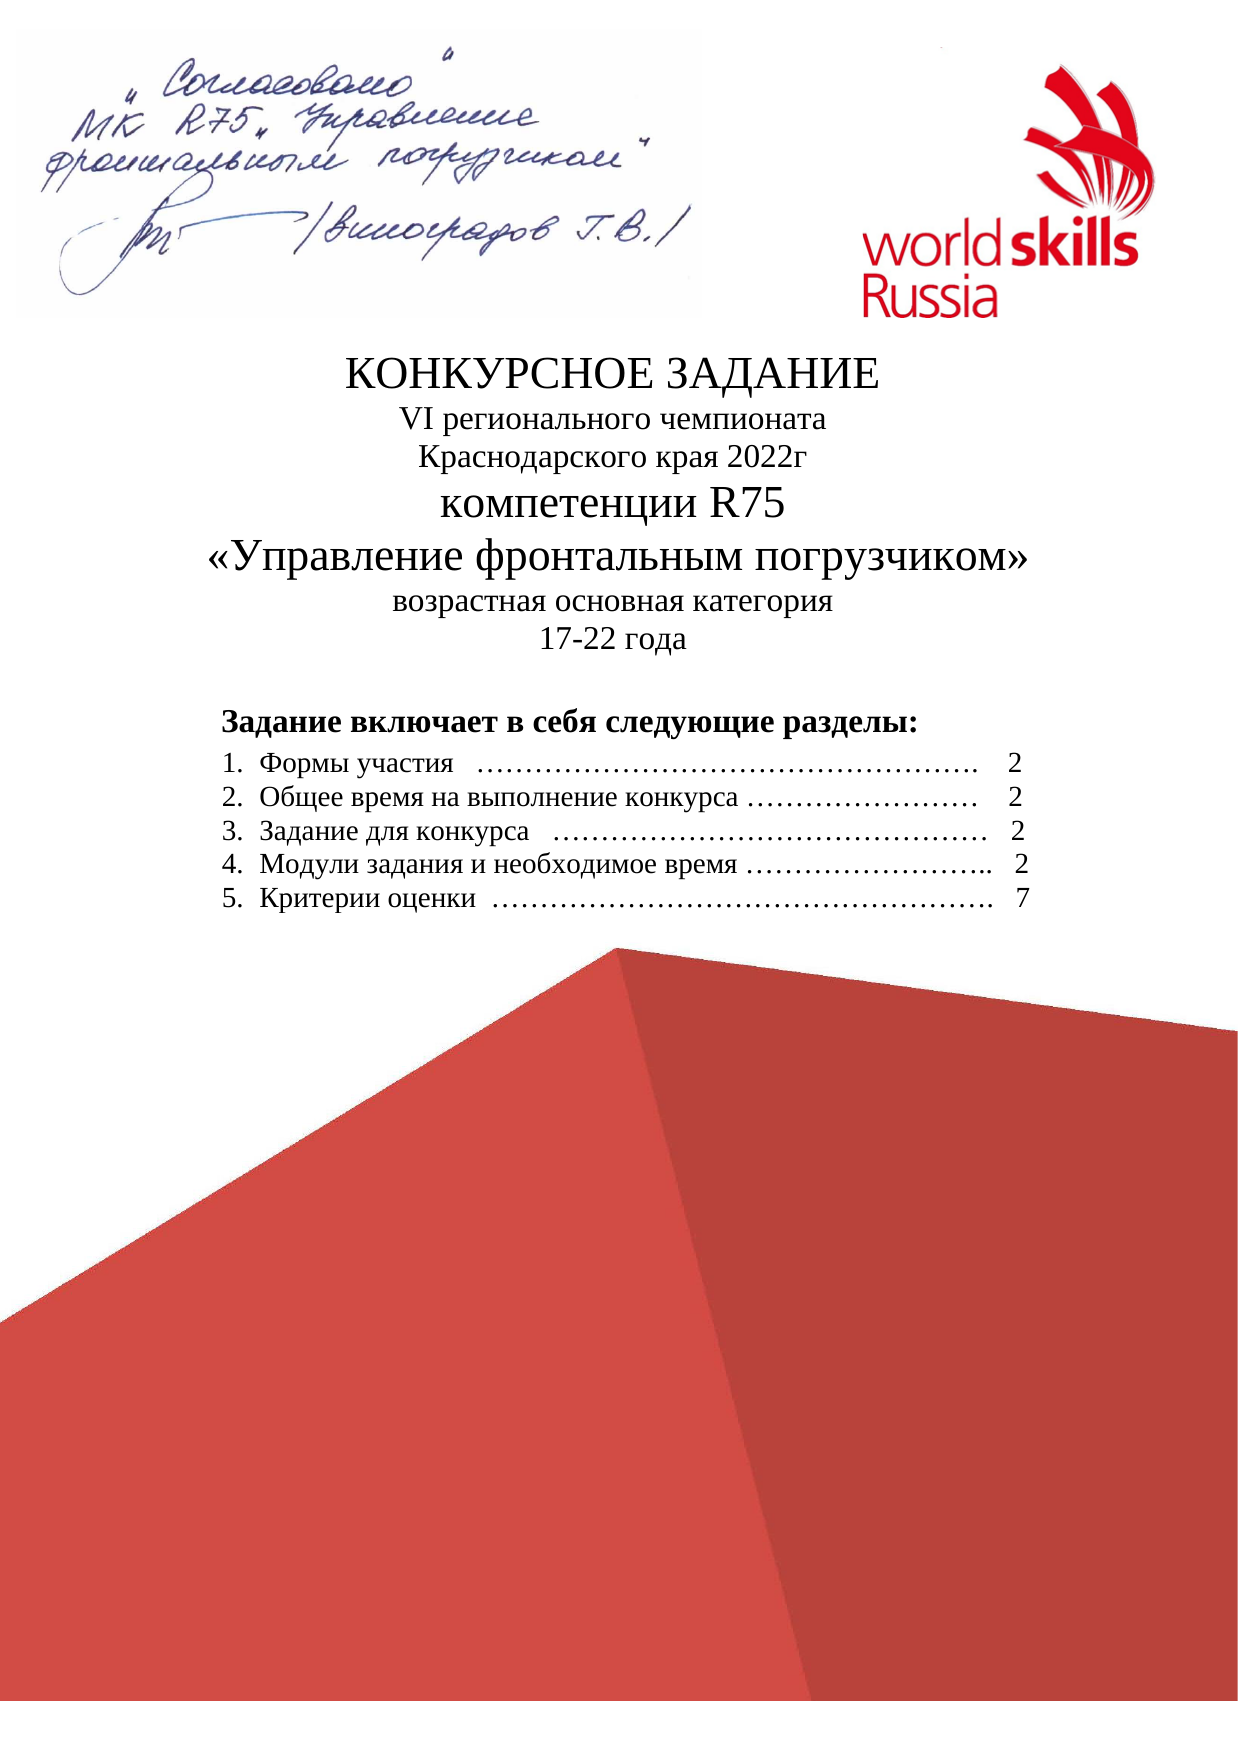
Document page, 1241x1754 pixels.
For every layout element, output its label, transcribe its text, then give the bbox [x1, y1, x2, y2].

text Краснодарского края 2022г [0, 436, 1240, 475]
list Модули задания и необходимое время …………………….. 2 [222, 846, 1140, 880]
picture [862, 47, 1168, 318]
text возрастная основная категория [0, 580, 1240, 618]
list Формы участия ……………………………………………. 2 [222, 746, 1140, 779]
list Критерии оценки ……………………………………………. 7 [222, 880, 1140, 913]
text VI регионального чемпионата [0, 398, 1240, 436]
text 17-22 года [0, 618, 1240, 657]
list Задание для конкурса ……………………………………… 2 [222, 813, 1140, 846]
text КОНКУРСНОЕ ЗАДАНИЕ [0, 345, 1240, 398]
text Задание включает в себя следующие разделы: [0, 701, 1140, 739]
text «Управление фронтальным погрузчиком» [0, 527, 1240, 580]
list Общее время на выполнение конкурса …………………… 2 [222, 779, 1140, 813]
picture [16, 29, 703, 318]
text компетенции R75 [0, 475, 1240, 527]
